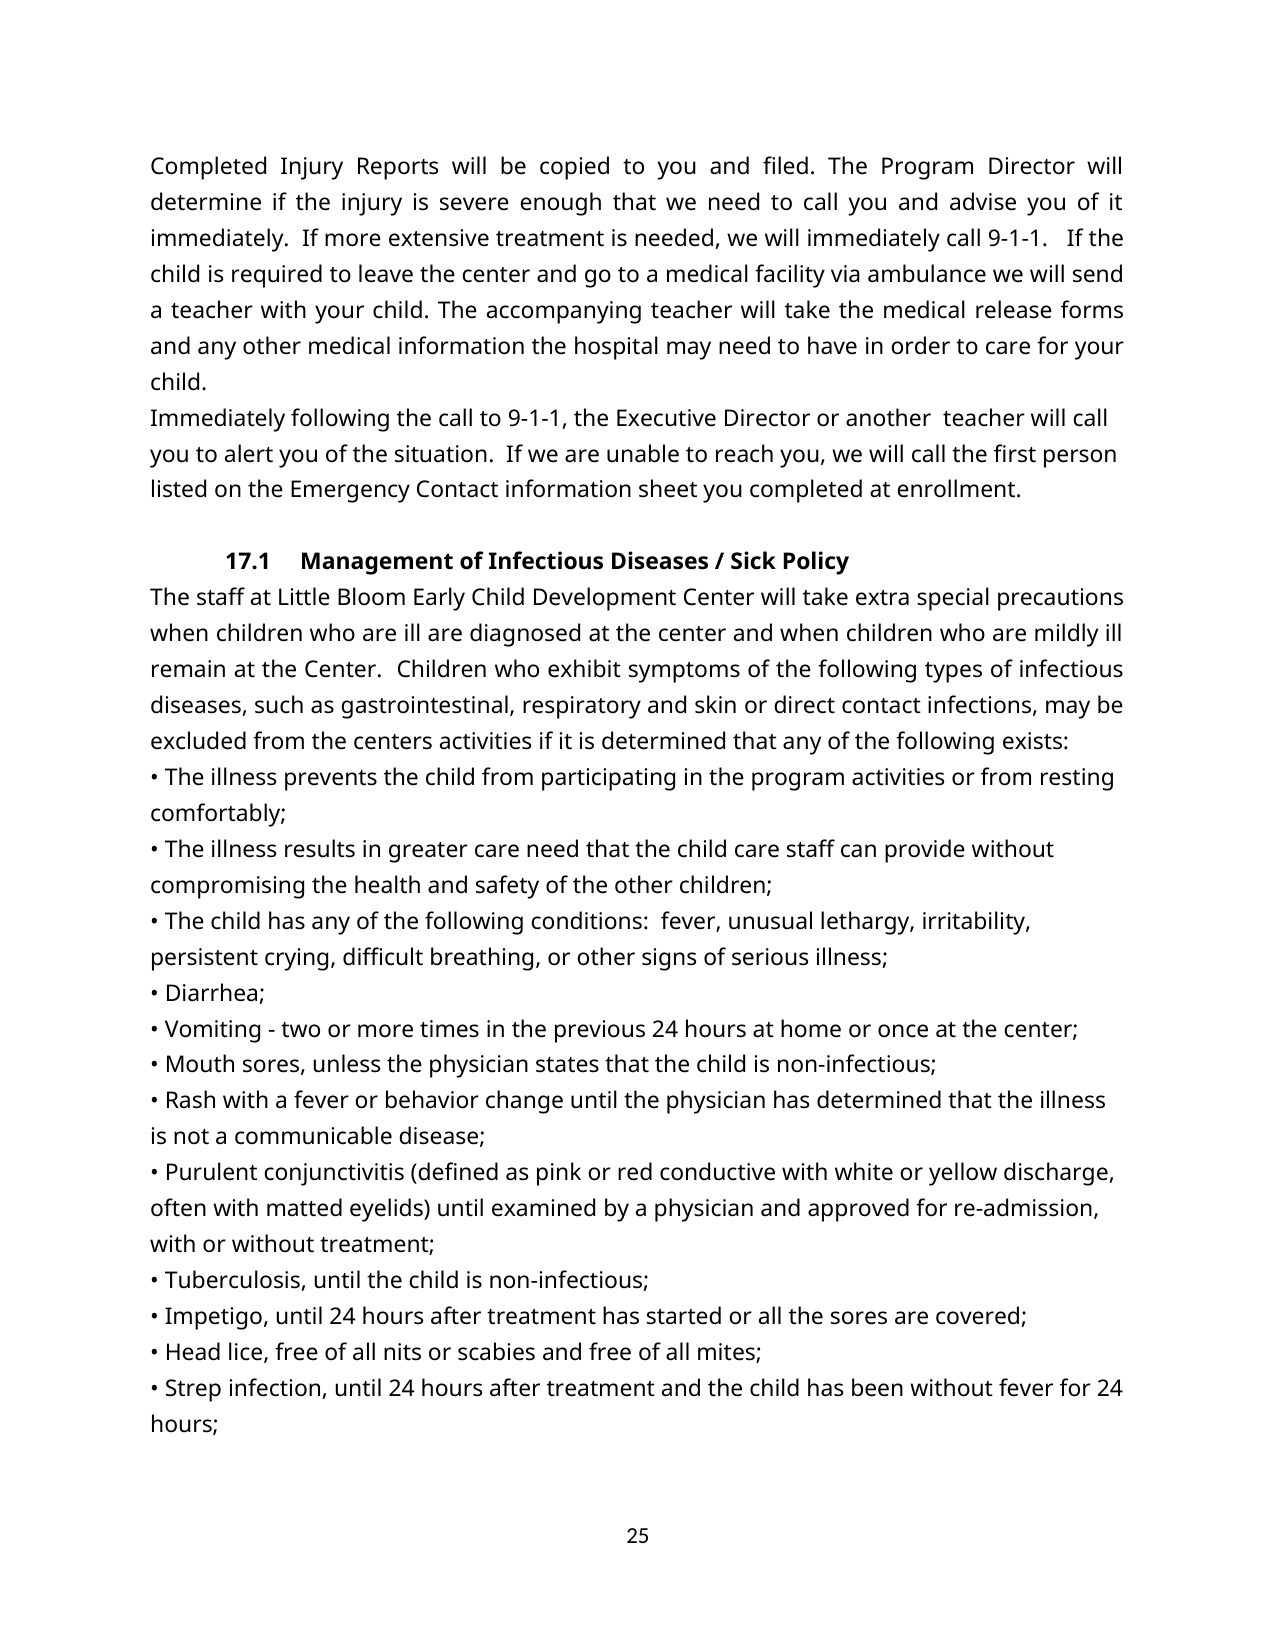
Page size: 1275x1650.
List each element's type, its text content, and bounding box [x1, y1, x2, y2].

text • The illness prevents the child from participating in the program activities or from resting comfortably; [150, 761, 1125, 828]
text • The illness results in greater care need that the child care staff can provide without compromising the health and safety of the other children; [150, 833, 1125, 900]
text • Vomiting - two or more times in the previous 24 hours at home or once at the center; [150, 1012, 1125, 1044]
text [150, 150, 1125, 397]
text The staff at Little Bloom Early Child Development Center will take extra special precautions when children who are ill are diagnosed at the center and when children who are mildly ill remain at the Center. Children who exhibit symptoms of the following types of infectious diseases, such as gastrointestinal, respiratory and skin or direct contact infections, may be excluded from the centers activities if it is determined that any of the following exists: [150, 581, 1125, 756]
text Immediately following the call to 9-1-1, the Executive Director or another teacher will call you to alert you of the situation. If we are unable to reach you, we will call the first person listed on the Emergency Contact information sheet you completed at enrollment. [150, 402, 1125, 505]
text • Mouth sores, unless the physician states that the child is non-infectious; [150, 1048, 1125, 1080]
text • The child has any of the following conditions: fever, unusual lethargy, irritability, persistent crying, difficult breathing, or other signs of serious illness; [150, 905, 1125, 972]
text • Tuberculosis, until the child is non-infectious; [150, 1264, 1125, 1295]
text • Impetigo, until 24 hours after treatment has started or all the sores are covered; [150, 1300, 1125, 1331]
text • Diarrhea; [150, 977, 1125, 1008]
text • Rash with a fever or behavior change until the physician has determined that the illness is not a communicable disease; [150, 1084, 1125, 1152]
text • Strep infection, until 24 hours after treatment and the child has been without fever for 24 hours; [150, 1372, 1125, 1439]
text • Purulent conjunctivitis (defined as pink or red conductive with white or yellow discharge, often with matted eyelids) until examined by a physician and approved for re-admission, with or without treatment; [150, 1156, 1125, 1259]
text • Head lice, free of all nits or scabies and free of all mites; [150, 1336, 1125, 1367]
text 17.1 Management of Infectious Diseases / Sick Policy [150, 545, 1125, 577]
